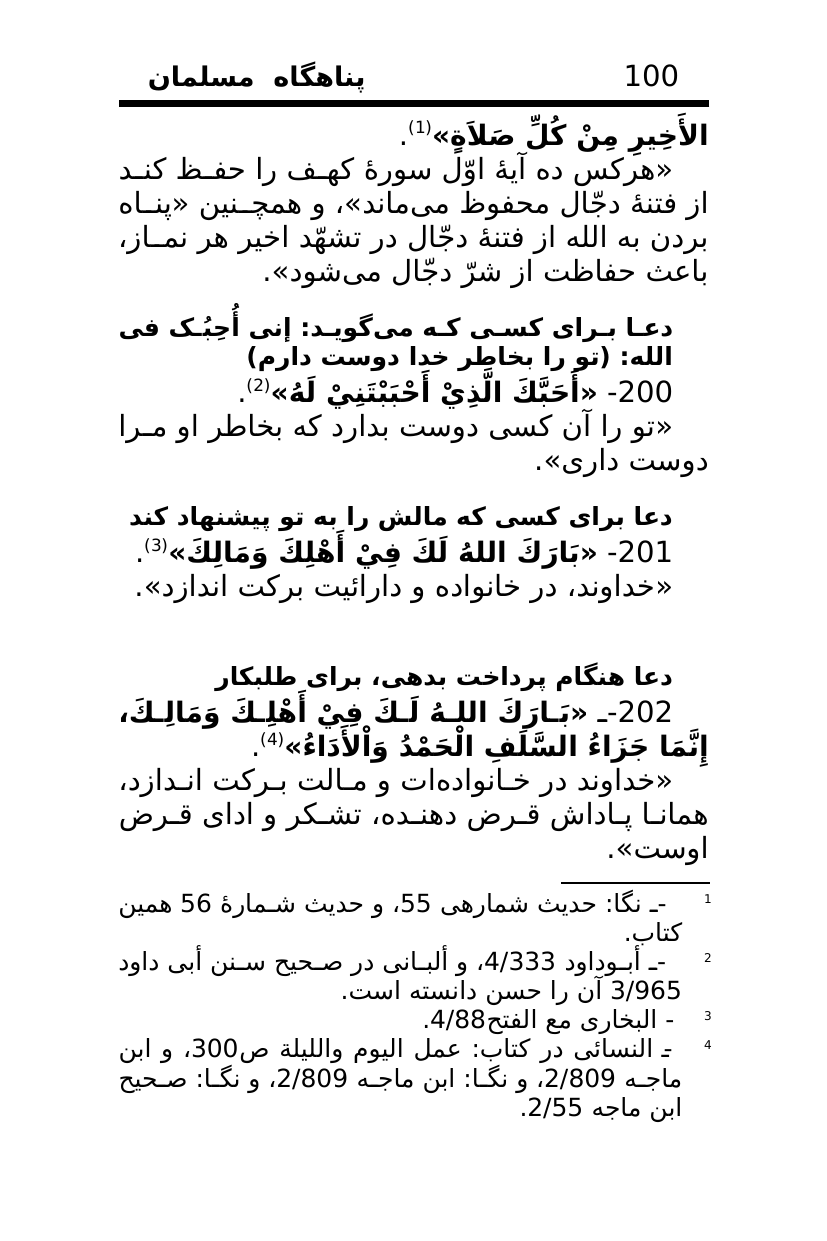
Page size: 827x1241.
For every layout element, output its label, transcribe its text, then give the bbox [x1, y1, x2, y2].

text 200- «أَحَبَّكَ الَّذِيْ أَحْبَبْتَنِيْ لَهُ»(). [118, 375, 709, 409]
text «وَالاسْتِعَاذَةُ بِاللهِ مِنْ فِتْنَتِهِ عَقِبَ التَّشَهُّدِ الأَخِيرِ مِنْ كُلِّ صَلاَةٍ»(). [118, 118, 709, 152]
text دعا برای کسی که مالش را به تو پیشنهاد کند [118, 502, 673, 531]
text 201- «بَارَكَ اللهُ لَكَ فِيْ أَهْلِكَ وَمَالِكَ»(). [118, 536, 709, 569]
text دعا هنگام پرداخت بدهی، برای طلبکار [118, 662, 673, 691]
text «تو را آن کسى دوست بدارد که بخاطر او مرا دوست دارى». [118, 409, 709, 477]
text «خداوند، در خانواده و دارائیت برکت اندازد». [118, 569, 709, 603]
text دعا برای کسی که می‌گوید: إنی أُحِبُک فی الله: (تو را بخاطر خدا دوست دارم) [118, 313, 673, 371]
text 202- «بَارَكَ اللهُ لَكَ فِيْ أَهْلِكَ وَمَالِكَ، إِنَّمَا جَزَاءُ السَّلَفِ الْحَمْدُ وَاْلأَدَاءُ»(). [118, 695, 709, 763]
text «خداوند در خانواده‌ات و مالت برکت اندازد، همانا پاداش قرض دهنده، تشکر و اداى قرض اوست». [118, 763, 709, 865]
text «هرکس ده آیۀ اوّل سورۀ کهف را حفظ کند از فتنۀ دجّال محفوظ می‌ماند»، و همچنین «پناه بردن به الله از فتنۀ دجّال در تشهّد اخیر هر نماز، باعث حفاظت از شرّ دجّال می‌شود». [118, 152, 709, 288]
